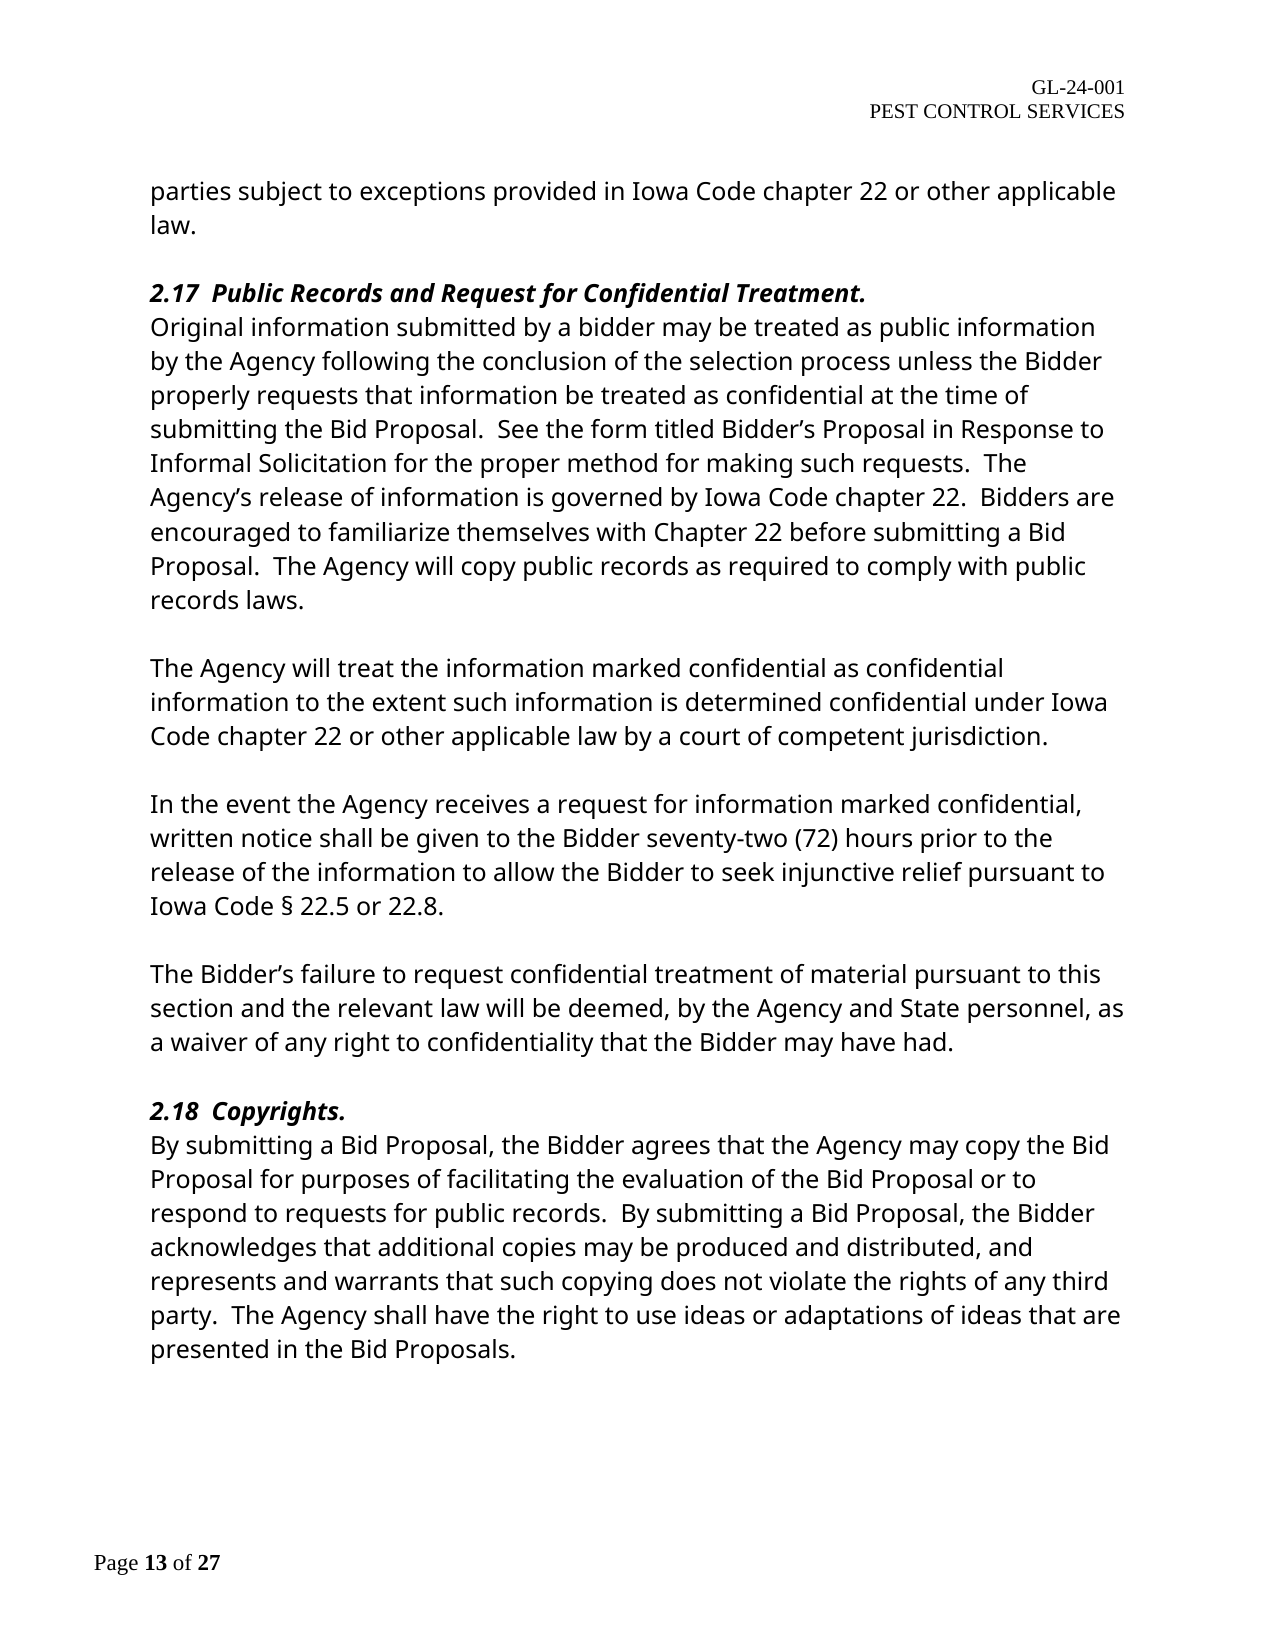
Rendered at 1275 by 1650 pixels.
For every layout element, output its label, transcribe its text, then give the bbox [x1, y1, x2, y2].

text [150, 173, 1125, 242]
text 2.18 Copyrights. [150, 1093, 1125, 1127]
text The Bidder’s failure to request confidential treatment of material pursuant to this section and the relevant law will be deemed, by the Agency and State personnel, as a waiver of any right to confidentiality that the Bidder may have had. [150, 957, 1125, 1059]
text The Agency will treat the information marked confidential as confidential information to the extent such information is determined confidential under Iowa Code chapter 22 or other applicable law by a court of competent jurisdiction. [150, 650, 1125, 753]
text 2.17 Public Records and Request for Confidential Treatment. [150, 276, 1125, 310]
text Original information submitted by a bidder may be treated as public information by the Agency following the conclusion of the selection process unless the Bidder properly requests that information be treated as confidential at the time of submitting the Bid Proposal. See the form titled Bidder’s Proposal in Response to Informal Solicitation for the proper method for making such requests. The Agency’s release of information is governed by Iowa Code chapter 22. Bidders are encouraged to familiarize themselves with Chapter 22 before submitting a Bid Proposal. The Agency will copy public records as required to comply with public records laws. [150, 310, 1125, 616]
text In the event the Agency receives a request for information marked confidential, written notice shall be given to the Bidder seventy-two (72) hours prior to the release of the information to allow the Bidder to seek injunctive relief pursuant to Iowa Code § 22.5 or 22.8. [150, 787, 1125, 923]
text By submitting a Bid Proposal, the Bidder agrees that the Agency may copy the Bid Proposal for purposes of facilitating the evaluation of the Bid Proposal or to respond to requests for public records. By submitting a Bid Proposal, the Bidder acknowledges that additional copies may be produced and distributed, and represents and warrants that such copying does not violate the rights of any third party. The Agency shall have the right to use ideas or adaptations of ideas that are presented in the Bid Proposals. [150, 1127, 1125, 1366]
